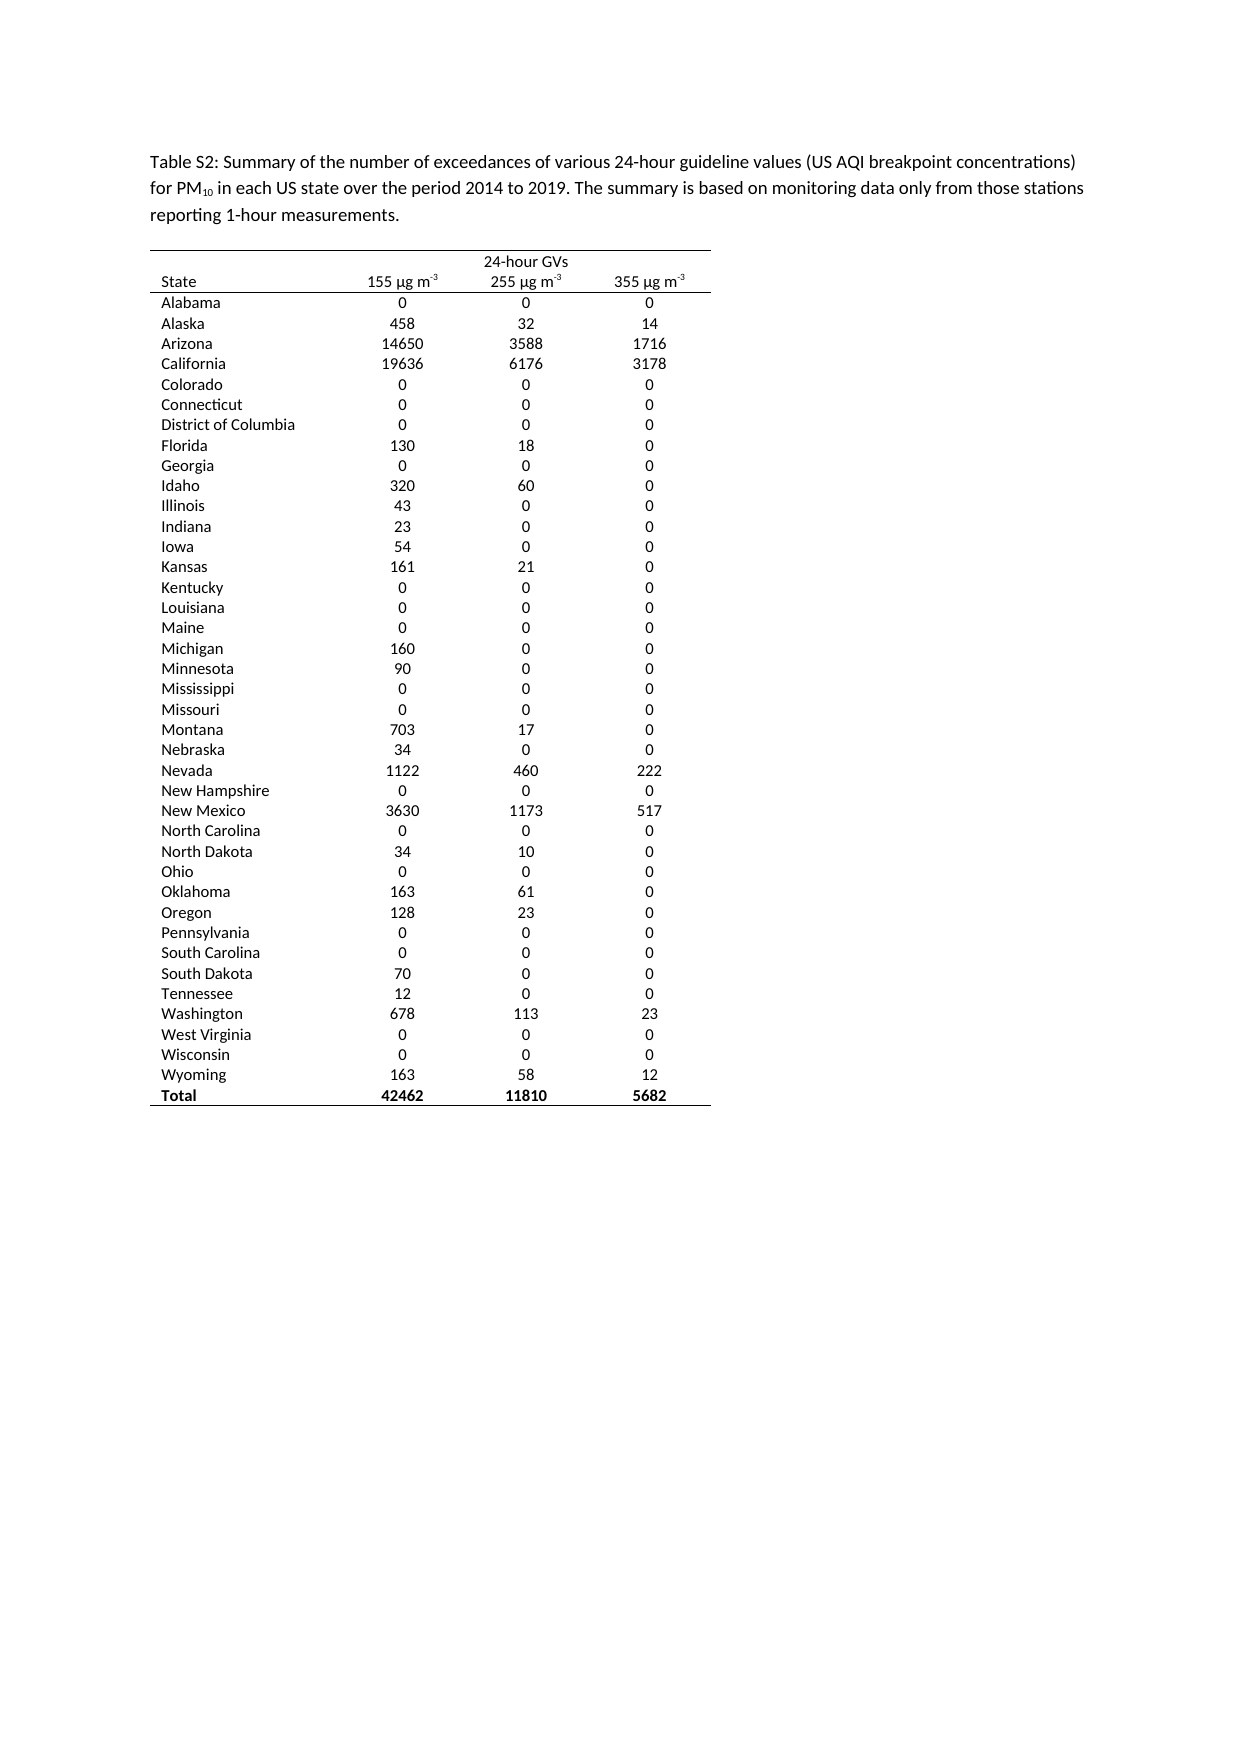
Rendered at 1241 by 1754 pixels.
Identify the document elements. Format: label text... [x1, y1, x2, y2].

table_cell 0 [588, 557, 711, 577]
table_cell 0 [340, 374, 464, 394]
table_cell Louisiana [150, 597, 340, 618]
table_cell 0 [588, 922, 711, 943]
table_cell 703 [340, 719, 464, 739]
table_cell 0 [340, 415, 464, 435]
table_cell Alaska [150, 313, 340, 333]
table_cell 0 [340, 922, 464, 943]
table_cell Montana [150, 719, 340, 739]
table_cell 0 [464, 861, 587, 882]
table_cell 0 [464, 394, 587, 414]
table_cell 0 [340, 1044, 464, 1064]
table_cell 0 [340, 394, 464, 414]
table_cell 70 [340, 963, 464, 983]
table_cell 0 [464, 821, 587, 841]
table_cell New Hampshire [150, 780, 340, 800]
table_cell 0 [464, 780, 587, 800]
table_cell 60 [464, 475, 587, 496]
table_cell 42462 [340, 1085, 464, 1105]
table_cell 0 [588, 516, 711, 536]
table_cell 678 [340, 1004, 464, 1024]
table_cell 0 [464, 699, 587, 719]
table_cell 0 [588, 699, 711, 719]
table_cell 0 [588, 618, 711, 638]
table_cell Kansas [150, 557, 340, 577]
table_cell 14 [588, 313, 711, 333]
table_cell 0 [588, 394, 711, 414]
table_cell 10 [464, 841, 587, 861]
table_cell North Carolina [150, 821, 340, 841]
table_cell 12 [588, 1065, 711, 1085]
table_cell 14650 [340, 333, 464, 353]
table_cell 0 [588, 983, 711, 1003]
table_cell 34 [340, 740, 464, 760]
table_cell 0 [588, 679, 711, 699]
table_cell 0 [588, 882, 711, 902]
table_cell 12 [340, 983, 464, 1003]
table_cell 0 [340, 455, 464, 475]
table_cell Missouri [150, 699, 340, 719]
table_cell 43 [340, 496, 464, 516]
table_cell 0 [464, 415, 587, 435]
table_cell 0 [464, 963, 587, 983]
table_cell New Mexico [150, 800, 340, 821]
table_cell 163 [340, 882, 464, 902]
table_cell 222 [588, 760, 711, 780]
table_cell West Virginia [150, 1024, 340, 1044]
table_cell 0 [464, 374, 587, 394]
table_cell 21 [464, 557, 587, 577]
table_cell 0 [588, 577, 711, 597]
table_cell 0 [588, 719, 711, 739]
table_cell 0 [464, 638, 587, 658]
table_cell 34 [340, 841, 464, 861]
table_cell 320 [340, 475, 464, 496]
table_cell 0 [464, 679, 587, 699]
text Table S2: Summary of the number of exceedances of various 24-hour guideline values (US AQI breakpoint concentrations) for PM10 in each US state over the period 2014 to 2019. The summary is based on monitoring data only from those stations reporting 1-hour measurements. [150, 150, 1090, 226]
table_cell 0 [588, 902, 711, 922]
table_cell 0 [464, 1024, 587, 1044]
table_cell 355 µg m-3 [588, 271, 711, 292]
table_cell 0 [588, 780, 711, 800]
table_cell Wisconsin [150, 1044, 340, 1064]
table_cell Oklahoma [150, 882, 340, 902]
table_cell 0 [588, 658, 711, 678]
table_cell 0 [464, 577, 587, 597]
table_cell Colorado [150, 374, 340, 394]
table_cell 0 [464, 597, 587, 618]
table_cell 0 [340, 699, 464, 719]
table_cell 0 [340, 1024, 464, 1044]
table_cell 0 [588, 841, 711, 861]
table_cell 0 [340, 577, 464, 597]
table_cell 0 [340, 618, 464, 638]
table_cell Indiana [150, 516, 340, 536]
table_cell 18 [464, 435, 587, 455]
table_cell 0 [588, 1024, 711, 1044]
table_cell Idaho [150, 475, 340, 496]
table_cell 0 [588, 963, 711, 983]
table_cell 61 [464, 882, 587, 902]
table_cell 460 [464, 760, 587, 780]
table_cell Nevada [150, 760, 340, 780]
table_cell 0 [340, 943, 464, 963]
table_cell Total [150, 1085, 340, 1105]
table_cell Florida [150, 435, 340, 455]
table_cell California [150, 354, 340, 374]
table_cell 3630 [340, 800, 464, 821]
table_cell 5682 [588, 1085, 711, 1105]
table_cell Illinois [150, 496, 340, 516]
table_cell 0 [464, 983, 587, 1003]
table_cell 0 [588, 496, 711, 516]
table_cell 11810 [464, 1085, 587, 1105]
table_cell Iowa [150, 536, 340, 557]
table_cell 19636 [340, 354, 464, 374]
table_cell 0 [464, 658, 587, 678]
table_cell 458 [340, 313, 464, 333]
table_cell Michigan [150, 638, 340, 658]
table_cell 0 [464, 516, 587, 536]
table_cell 0 [464, 1044, 587, 1064]
table_cell 1716 [588, 333, 711, 353]
table_cell 23 [588, 1004, 711, 1024]
table_cell 113 [464, 1004, 587, 1024]
table_cell 32 [464, 313, 587, 333]
table_cell 0 [588, 374, 711, 394]
table_cell 3588 [464, 333, 587, 353]
table_cell Georgia [150, 455, 340, 475]
table_cell 163 [340, 1065, 464, 1085]
table_header 24-hour GVs [340, 251, 711, 271]
table_cell Ohio [150, 861, 340, 882]
table_cell Kentucky [150, 577, 340, 597]
table_cell Mississippi [150, 679, 340, 699]
table_cell 90 [340, 658, 464, 678]
table_cell 6176 [464, 354, 587, 374]
table_cell Maine [150, 618, 340, 638]
table_cell Wyoming [150, 1065, 340, 1085]
table_cell District of Columbia [150, 415, 340, 435]
table_cell 23 [340, 516, 464, 536]
table_cell 0 [588, 821, 711, 841]
table_header [150, 251, 340, 271]
table_cell State [150, 271, 340, 292]
table_cell Tennessee [150, 983, 340, 1003]
table_cell South Carolina [150, 943, 340, 963]
table_cell 0 [588, 638, 711, 658]
table_cell 161 [340, 557, 464, 577]
table_cell 0 [464, 293, 587, 313]
table_cell 0 [588, 435, 711, 455]
table_cell 0 [464, 618, 587, 638]
table_cell 0 [464, 943, 587, 963]
table_cell 0 [588, 536, 711, 557]
table_cell 255 µg m-3 [464, 271, 587, 292]
table_cell 0 [588, 475, 711, 496]
table_cell 58 [464, 1065, 587, 1085]
table_cell 0 [340, 780, 464, 800]
table_cell South Dakota [150, 963, 340, 983]
table_cell Alabama [150, 293, 340, 313]
table_cell 0 [588, 293, 711, 313]
table_cell 23 [464, 902, 587, 922]
table_cell 0 [588, 415, 711, 435]
table_cell 0 [588, 1044, 711, 1064]
table_cell Oregon [150, 902, 340, 922]
table_cell 0 [340, 821, 464, 841]
table_cell 0 [464, 496, 587, 516]
table_cell 0 [464, 455, 587, 475]
table_cell 0 [464, 536, 587, 557]
table_cell Minnesota [150, 658, 340, 678]
table_cell 1173 [464, 800, 587, 821]
table_cell Washington [150, 1004, 340, 1024]
table_cell 0 [588, 597, 711, 618]
table_cell 3178 [588, 354, 711, 374]
table_cell 0 [340, 679, 464, 699]
table_cell 0 [340, 597, 464, 618]
table_cell 517 [588, 800, 711, 821]
table_cell 0 [464, 740, 587, 760]
table_cell 130 [340, 435, 464, 455]
table_cell 17 [464, 719, 587, 739]
table_cell 0 [464, 922, 587, 943]
table_cell North Dakota [150, 841, 340, 861]
table_cell 0 [588, 943, 711, 963]
table_cell Arizona [150, 333, 340, 353]
table_cell 0 [588, 740, 711, 760]
table_cell Connecticut [150, 394, 340, 414]
table_cell 155 µg m-3 [340, 271, 464, 292]
table_cell 0 [340, 293, 464, 313]
table_cell Nebraska [150, 740, 340, 760]
table_cell 54 [340, 536, 464, 557]
table_cell 160 [340, 638, 464, 658]
table_cell 0 [588, 455, 711, 475]
table_cell 128 [340, 902, 464, 922]
table_cell 0 [340, 861, 464, 882]
table_cell 1122 [340, 760, 464, 780]
table_cell 0 [588, 861, 711, 882]
table_cell Pennsylvania [150, 922, 340, 943]
